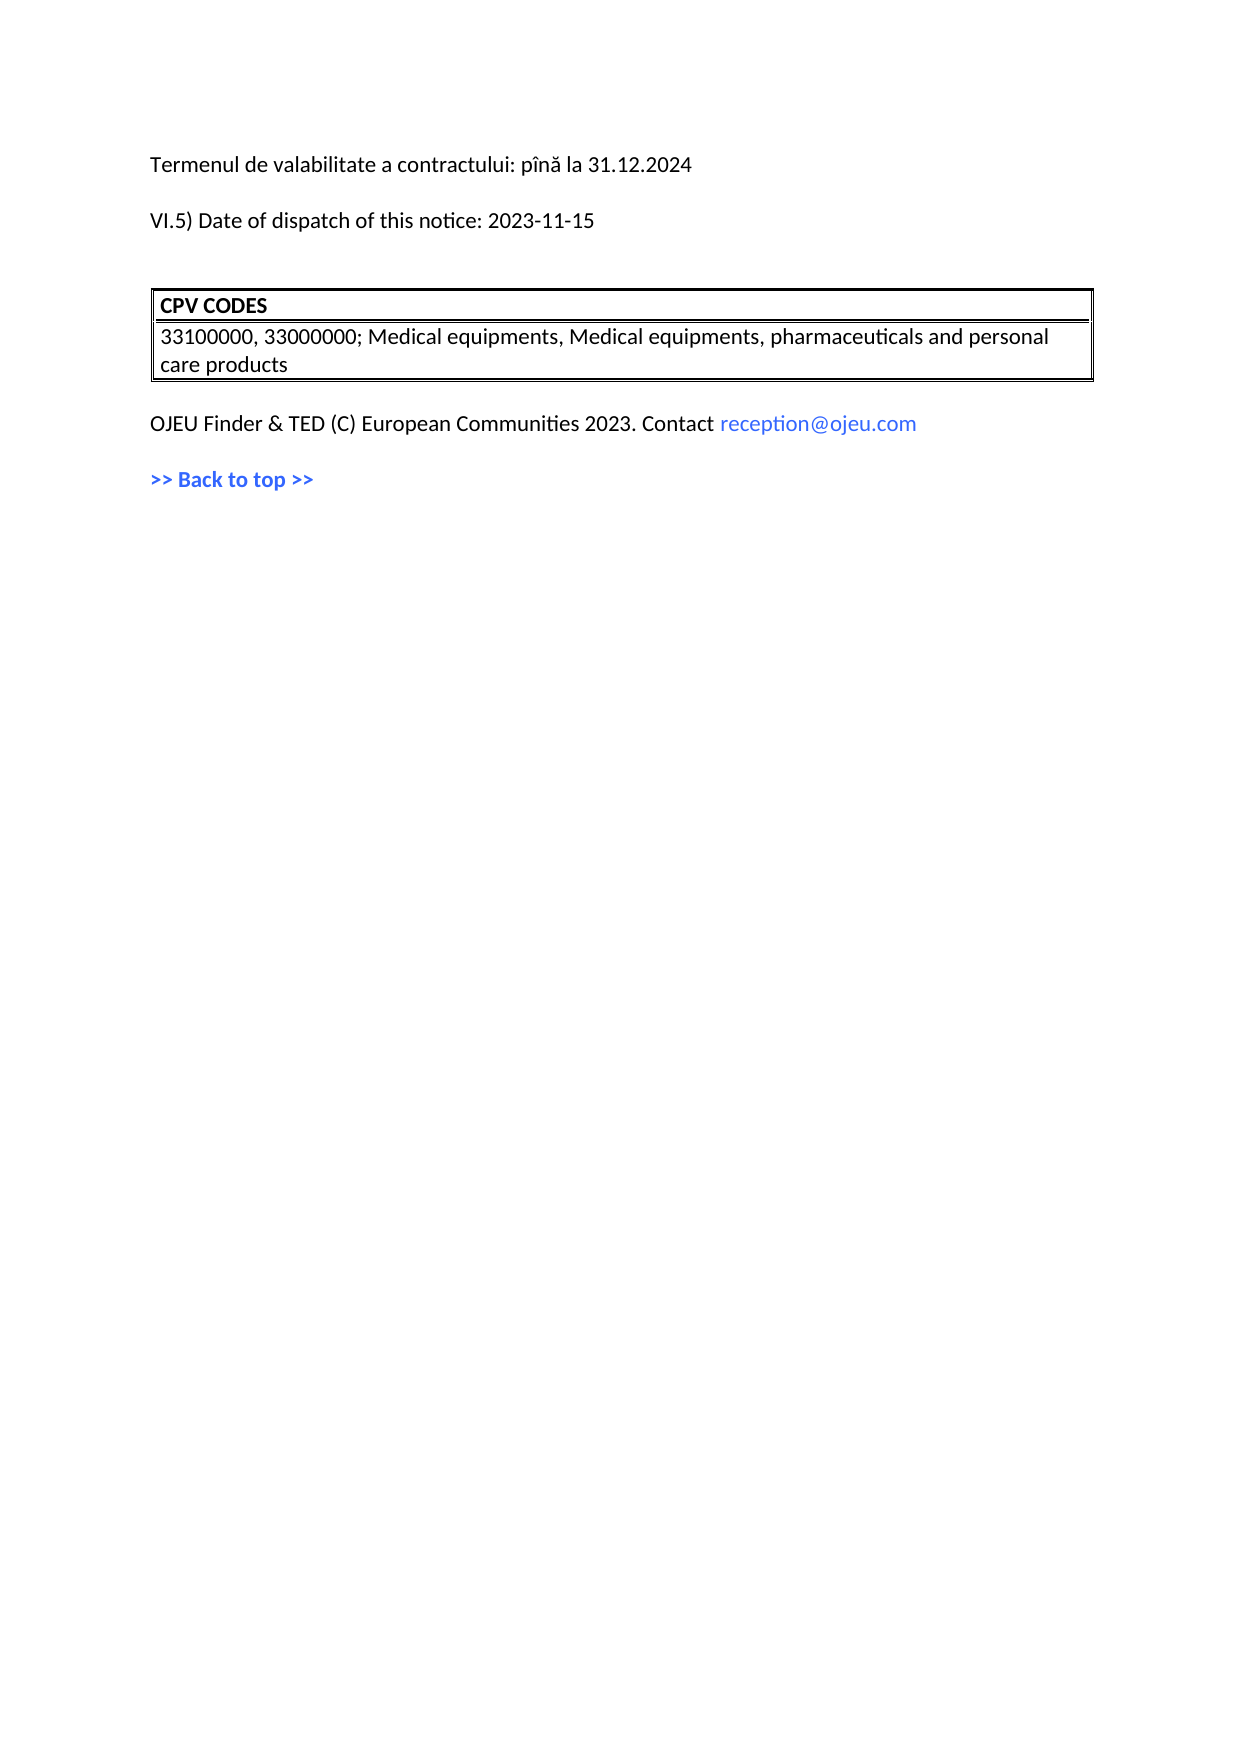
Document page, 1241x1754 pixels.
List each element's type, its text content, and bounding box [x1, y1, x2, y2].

table_cell 33100000, 33000000; Medical equipments, Medical equipments, pharmaceuticals and personal care products [154, 319, 1091, 378]
text OJEU Finder & TED (C) European Communities 2023. Contact reception@ojeu.com >> Back to top >> [150, 382, 1090, 494]
table_header CPV CODES [154, 291, 1091, 319]
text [150, 150, 1090, 263]
